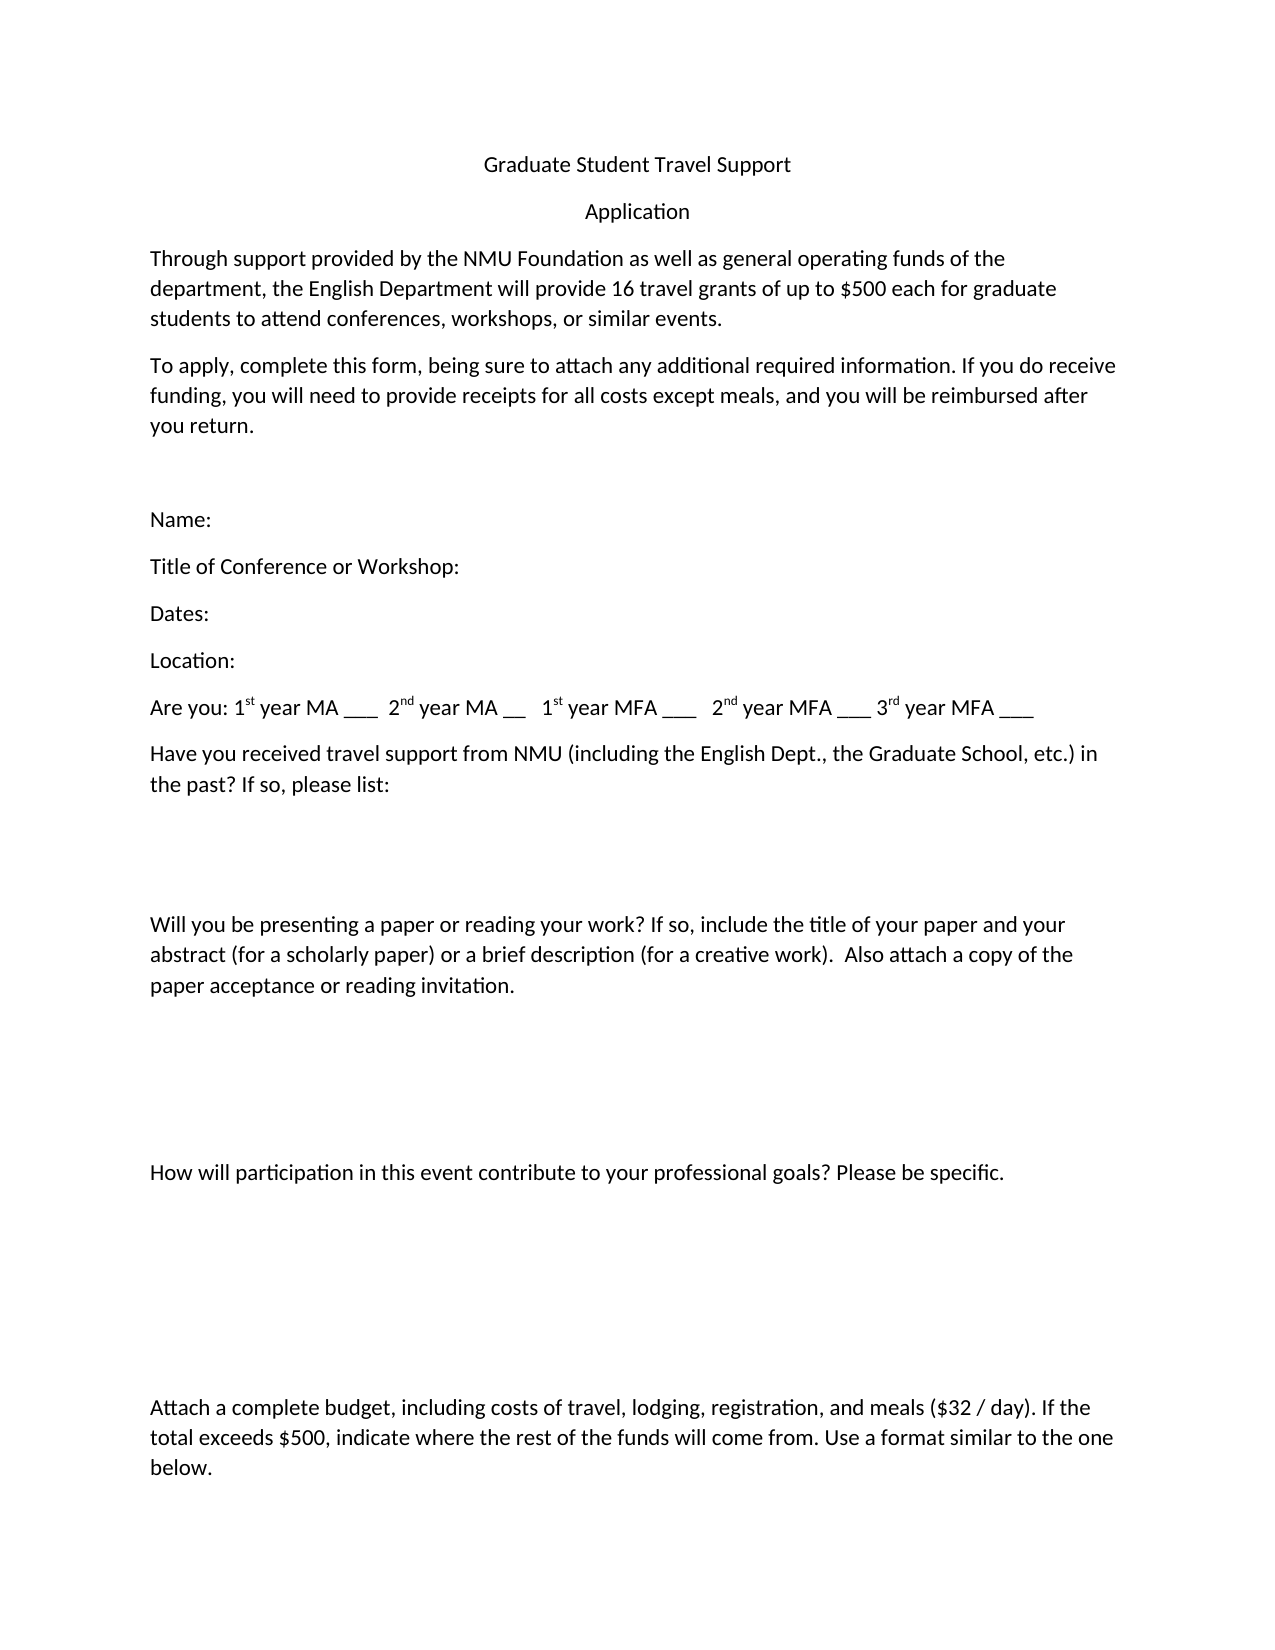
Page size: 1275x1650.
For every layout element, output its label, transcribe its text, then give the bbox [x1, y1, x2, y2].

text Attach a complete budget, including costs of travel, lodging, registration, and meals ($32 / day). If the total exceeds $500, indicate where the rest of the funds will come from. Use a format similar to the one below. [150, 1393, 1125, 1481]
text Dates: [150, 599, 1125, 627]
text Name: [150, 505, 1125, 533]
text Have you received travel support from NMU (including the English Dept., the Graduate School, etc.) in the past? If so, please list: [150, 739, 1125, 798]
text Location: [150, 646, 1125, 674]
text To apply, complete this form, being sure to attach any additional required information. If you do receive funding, you will need to provide receipts for all costs except meals, and you will be reimbursed after you return. [150, 351, 1125, 439]
text Graduate Student Travel Support [150, 150, 1125, 178]
text Through support provided by the NMU Foundation as well as general operating funds of the department, the English Department will provide 16 travel grants of up to $500 each for graduate students to attend conferences, workshops, or similar events. [150, 244, 1125, 332]
text Title of Conference or Workshop: [150, 552, 1125, 580]
text Will you be presenting a paper or reading your work? If so, include the title of your paper and your abstract (for a scholarly paper) or a brief description (for a creative work). Also attach a copy of the paper acceptance or reading invitation. [150, 910, 1125, 999]
text Application [150, 197, 1125, 225]
text Are you: 1st year MA ___ 2nd year MA __ 1st year MFA ___ 2nd year MFA ___ 3rd year MFA ___ [150, 693, 1125, 721]
text How will participation in this event contribute to your professional goals? Please be specific. [150, 1158, 1125, 1186]
